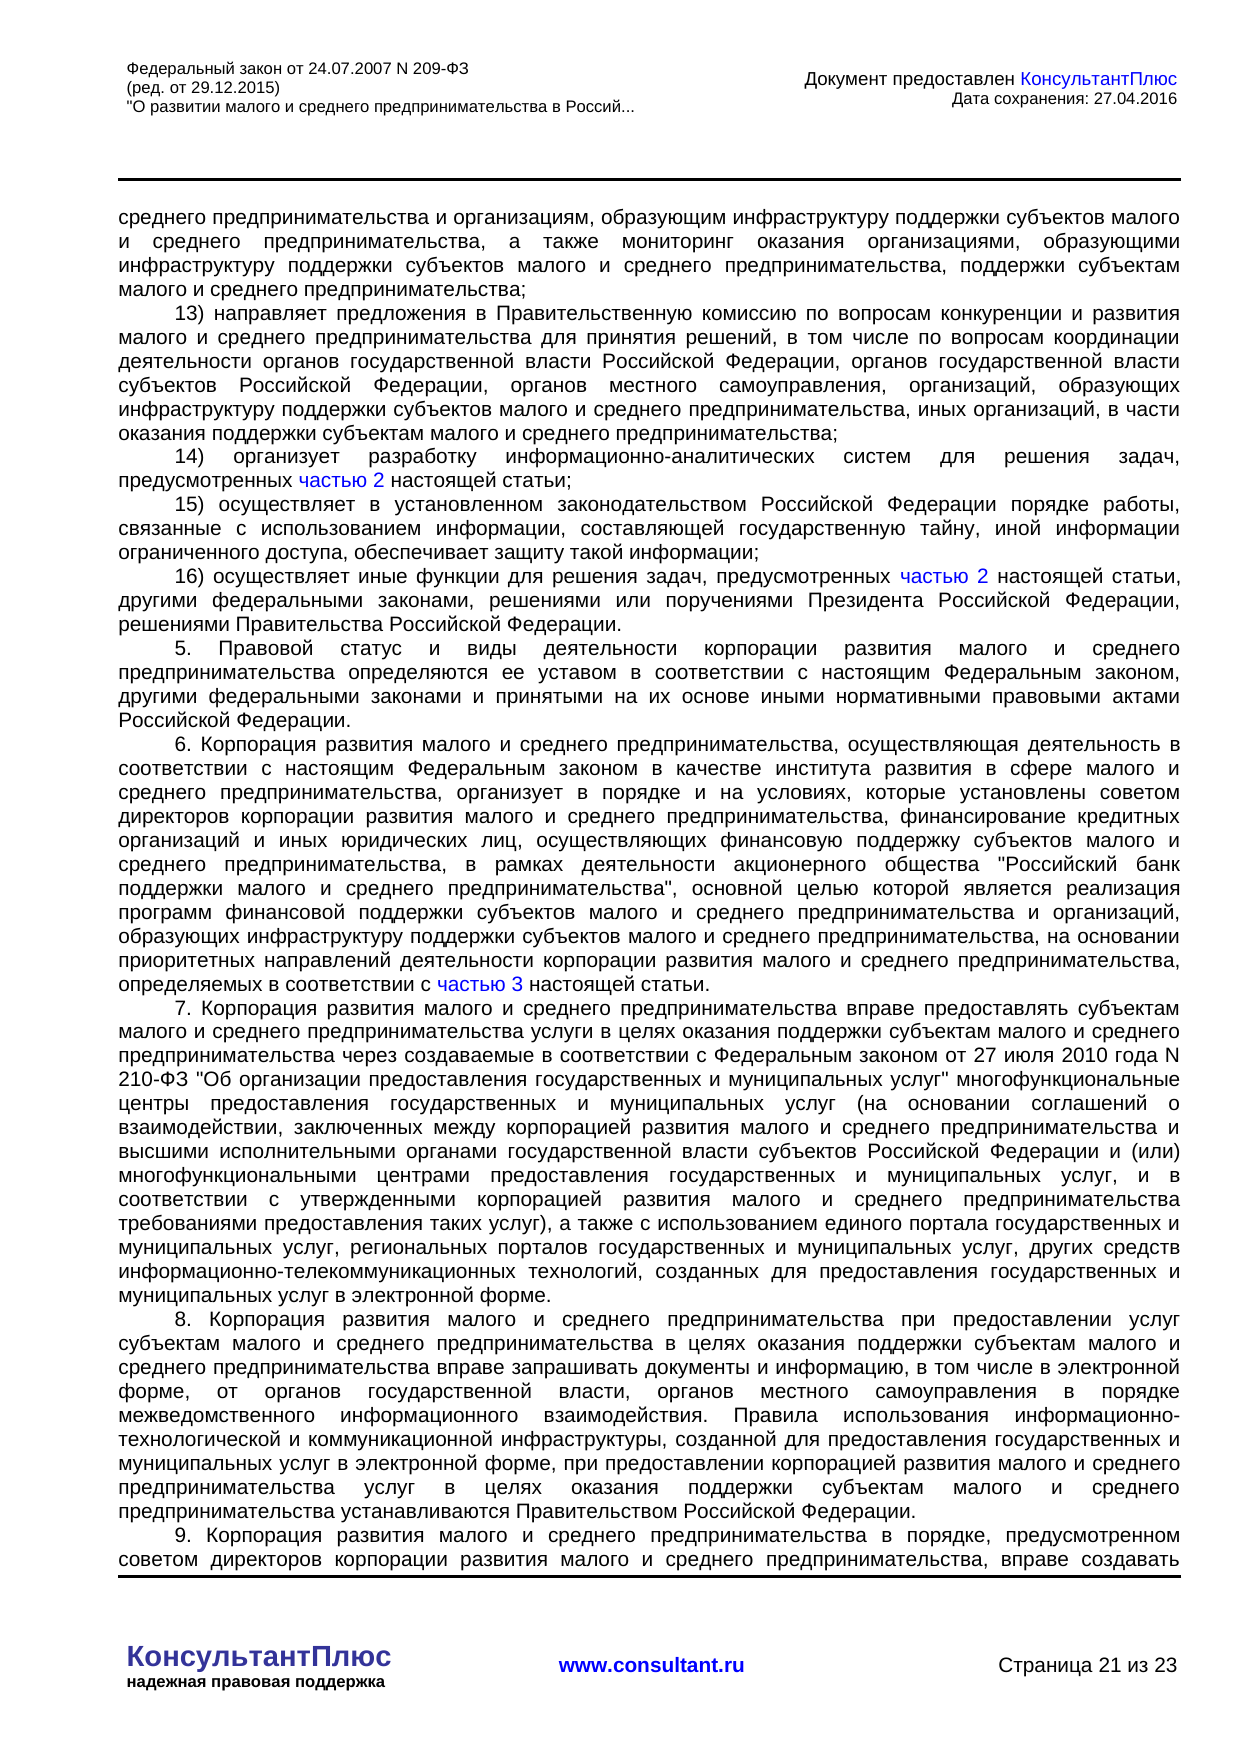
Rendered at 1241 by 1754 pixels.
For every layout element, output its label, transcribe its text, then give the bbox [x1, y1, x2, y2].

text 6. Корпорация развития малого и среднего предпринимательства, осуществляющая деятельность в соответствии с настоящим Федеральным законом в качестве института развития в сфере малого и среднего предпринимательства, организует в порядке и на условиях, которые установлены советом директоров корпорации развития малого и среднего предпринимательства, финансирование кредитных организаций и иных юридических лиц, осуществляющих финансовую поддержку субъектов малого и среднего предпринимательства, в рамках деятельности акционерного общества "Российский банк поддержки малого и среднего предпринимательства", основной целью которой является реализация программ финансовой поддержки субъектов малого и среднего предпринимательства и организаций, образующих инфраструктуру поддержки субъектов малого и среднего предпринимательства, на основании приоритетных направлений деятельности корпорации развития малого и среднего предпринимательства, определяемых в соответствии с частью 3 настоящей статьи. [118, 732, 1181, 995]
text 8. Корпорация развития малого и среднего предпринимательства при предоставлении услуг субъектам малого и среднего предпринимательства в целях оказания поддержки субъектам малого и среднего предпринимательства вправе запрашивать документы и информацию, в том числе в электронной форме, от органов государственной власти, органов местного самоуправления в порядке межведомственного информационного взаимодействия. Правила использования информационно-технологической и коммуникационной инфраструктуры, созданной для предоставления государственных и муниципальных услуг в электронной форме, при предоставлении корпорацией развития малого и среднего предпринимательства услуг в целях оказания поддержки субъектам малого и среднего предпринимательства устанавливаются Правительством Российской Федерации. [118, 1307, 1181, 1522]
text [118, 205, 1181, 301]
text 16) осуществляет иные функции для решения задач, предусмотренных частью 2 настоящей статьи, другими федеральными законами, решениями или поручениями Президента Российской Федерации, решениями Правительства Российской Федерации. [118, 564, 1181, 636]
text 5. Правовой статус и виды деятельности корпорации развития малого и среднего предпринимательства определяются ее уставом в соответствии с настоящим Федеральным законом, другими федеральными законами и принятыми на их основе иными нормативными правовыми актами Российской Федерации. [118, 636, 1181, 732]
text 13) направляет предложения в Правительственную комиссию по вопросам конкуренции и развития малого и среднего предпринимательства для принятия решений, в том числе по вопросам координации деятельности органов государственной власти Российской Федерации, органов государственной власти субъектов Российской Федерации, органов местного самоуправления, организаций, образующих инфраструктуру поддержки субъектов малого и среднего предпринимательства, иных организаций, в части оказания поддержки субъектам малого и среднего предпринимательства; [118, 301, 1181, 444]
text 7. Корпорация развития малого и среднего предпринимательства вправе предоставлять субъектам малого и среднего предпринимательства услуги в целях оказания поддержки субъектам малого и среднего предпринимательства через создаваемые в соответствии с Федеральным законом от 27 июля 2010 года N 210-ФЗ "Об организации предоставления государственных и муниципальных услуг" многофункциональные центры предоставления государственных и муниципальных услуг (на основании соглашений о взаимодействии, заключенных между корпорацией развития малого и среднего предпринимательства и высшими исполнительными органами государственной власти субъектов Российской Федерации и (или) многофункциональными центрами предоставления государственных и муниципальных услуг, и в соответствии с утвержденными корпорацией развития малого и среднего предпринимательства требованиями предоставления таких услуг), а также с использованием единого портала государственных и муниципальных услуг, региональных порталов государственных и муниципальных услуг, других средств информационно-телекоммуникационных технологий, созданных для предоставления государственных и муниципальных услуг в электронной форме. [118, 995, 1181, 1307]
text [118, 1522, 1181, 1570]
text 14) организует разработку информационно-аналитических систем для решения задач, предусмотренных частью 2 настоящей статьи; [118, 444, 1181, 492]
text 15) осуществляет в установленном законодательством Российской Федерации порядке работы, связанные с использованием информации, составляющей государственную тайну, иной информации ограниченного доступа, обеспечивает защиту такой информации; [118, 492, 1181, 564]
